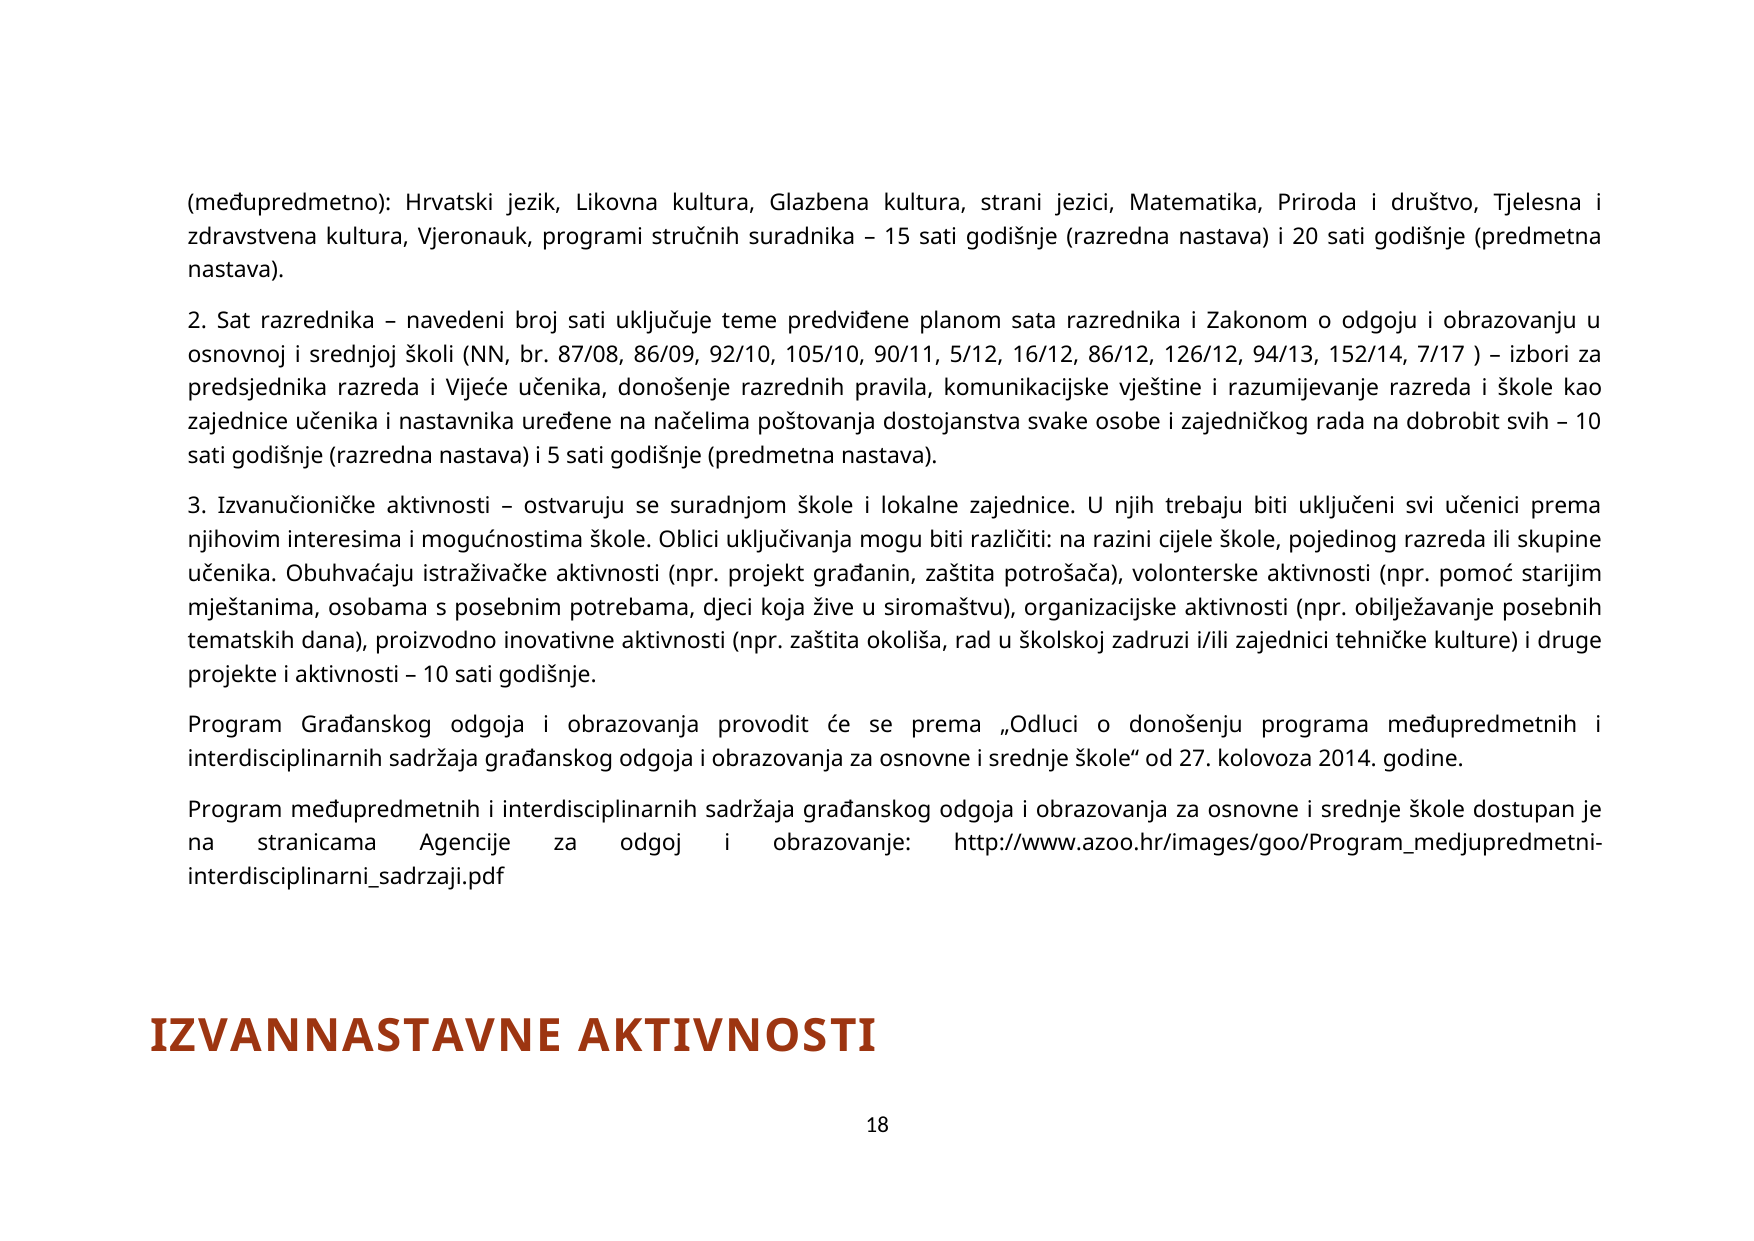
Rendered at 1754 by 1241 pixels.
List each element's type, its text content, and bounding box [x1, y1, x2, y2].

text Program Građanskog odgoja i obrazovanja provodit će se prema „Odluci o donošenju programa međupredmetnih i interdisciplinarnih sadržaja građanskog odgoja i obrazovanja za osnovne i srednje škole“ od 27. kolovoza 2014. godine. [187, 708, 1604, 773]
text 3. Izvanučioničke aktivnosti – ostvaruju se suradnjom škole i lokalne zajednice. U njih trebaju biti uključeni svi učenici prema njihovim interesima i mogućnostima škole. Oblici uključivanja mogu biti različiti: na razini cijele škole, pojedinog razreda ili skupine učenika. Obuhvaćaju istraživačke aktivnosti (npr. projekt građanin, zaštita potrošača), volonterske aktivnosti (npr. pomoć starijim mještanima, osobama s posebnim potrebama, djeci koja žive u siromaštvu), organizacijske aktivnosti (npr. obilježavanje posebnih tematskih dana), proizvodno inovativne aktivnosti (npr. zaštita okoliša, rad u školskoj zadruzi i/ili zajednici tehničke kulture) i druge projekte i aktivnosti – 10 sati godišnje. [187, 489, 1604, 689]
subtitle IZVANNASTAVNE AKTIVNOSTI [150, 1002, 1604, 1064]
text Program međupredmetnih i interdisciplinarnih sadržaja građanskog odgoja i obrazovanja za osnovne i srednje škole dostupan je na stranicama Agencije za odgoj i obrazovanje: http://www.azoo.hr/images/goo/Program_medjupredmetni-interdisciplinarni_sadrzaji.pdf [187, 792, 1604, 891]
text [187, 186, 1604, 284]
text 2. Sat razrednika – navedeni broj sati uključuje teme predviđene planom sata razrednika i Zakonom o odgoju i obrazovanju u osnovnoj i srednjoj školi (NN, br. 87/08, 86/09, 92/10, 105/10, 90/11, 5/12, 16/12, 86/12, 126/12, 94/13, 152/14, 7/17 ) – izbori za predsjednika razreda i Vijeće učenika, donošenje razrednih pravila, komunikacijske vještine i razumijevanje razreda i škole kao zajednice učenika i nastavnika uređene na načelima poštovanja dostojanstva svake osobe i zajedničkog rada na dobrobit svih – 10 sati godišnje (razredna nastava) i 5 sati godišnje (predmetna nastava). [187, 304, 1604, 470]
